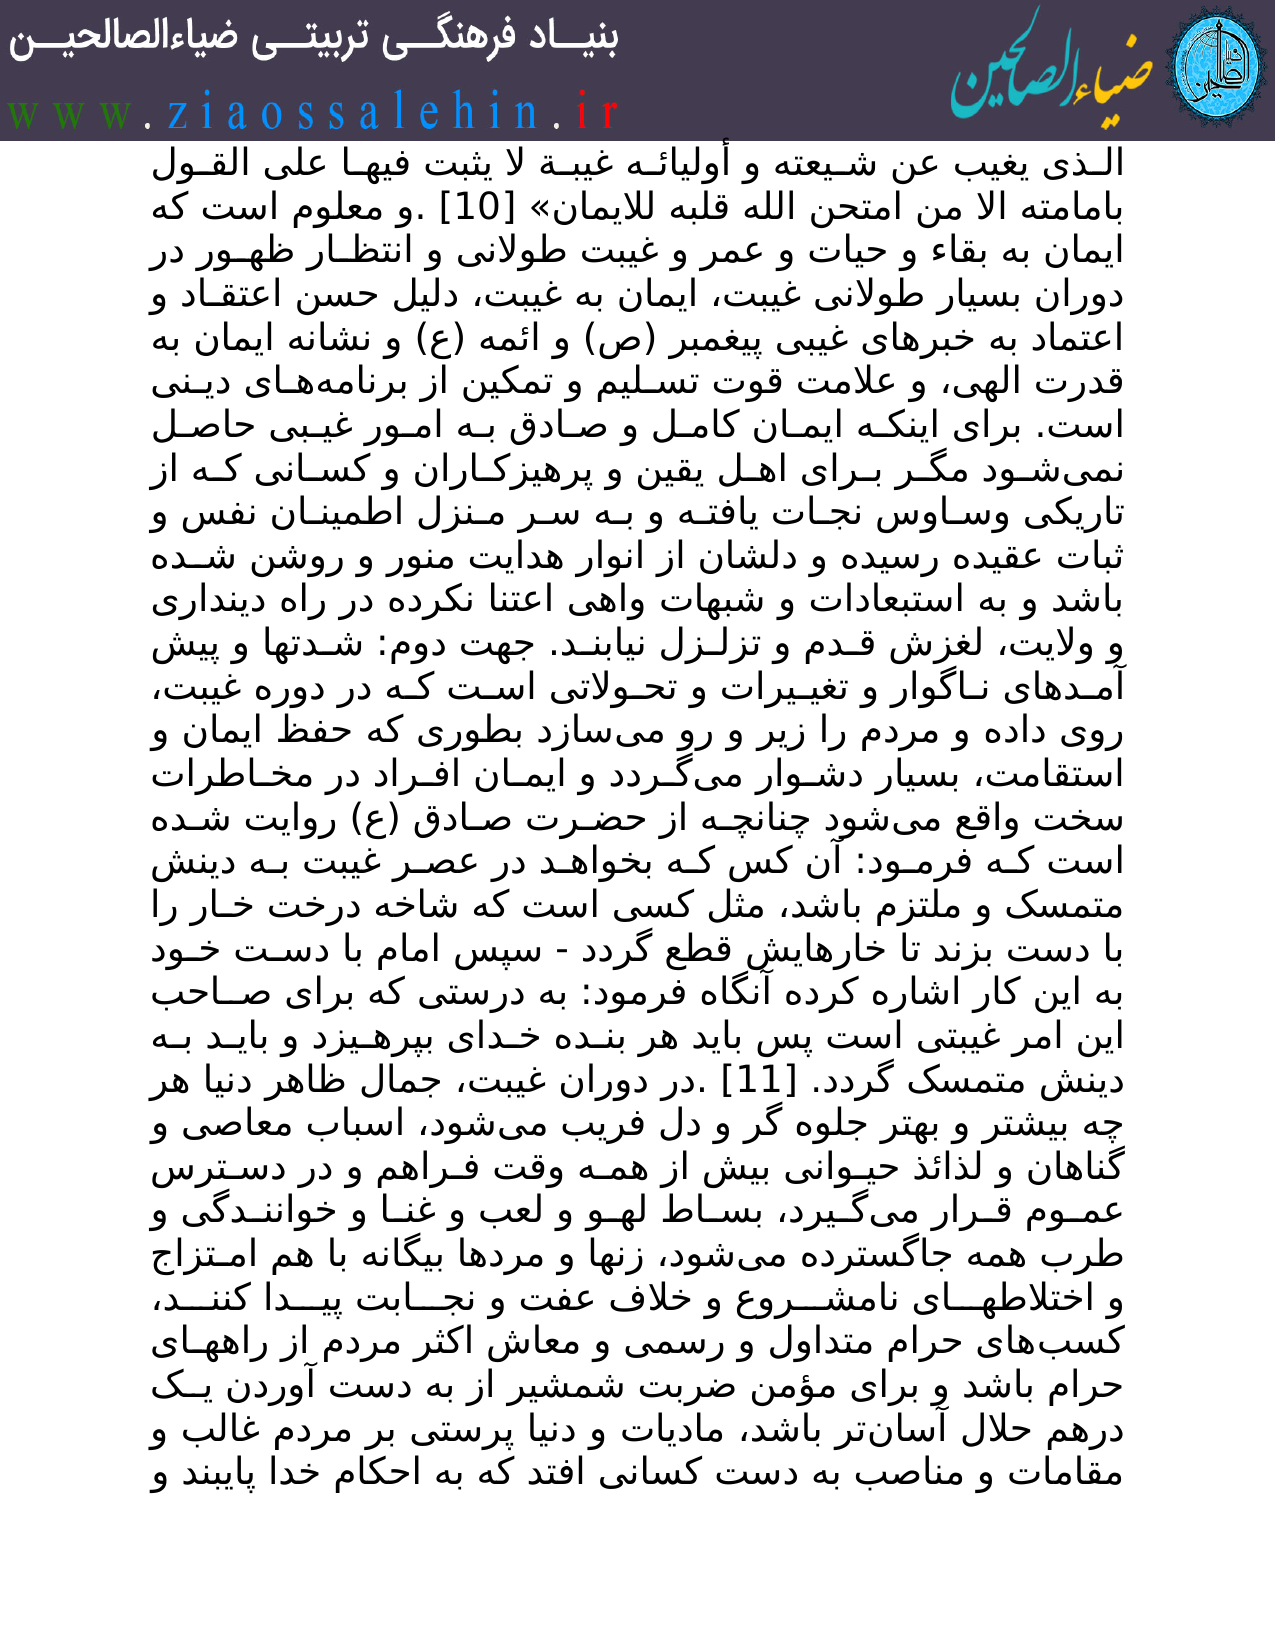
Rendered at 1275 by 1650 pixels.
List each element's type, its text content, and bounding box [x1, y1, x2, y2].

picture [0, 0, 1275, 141]
